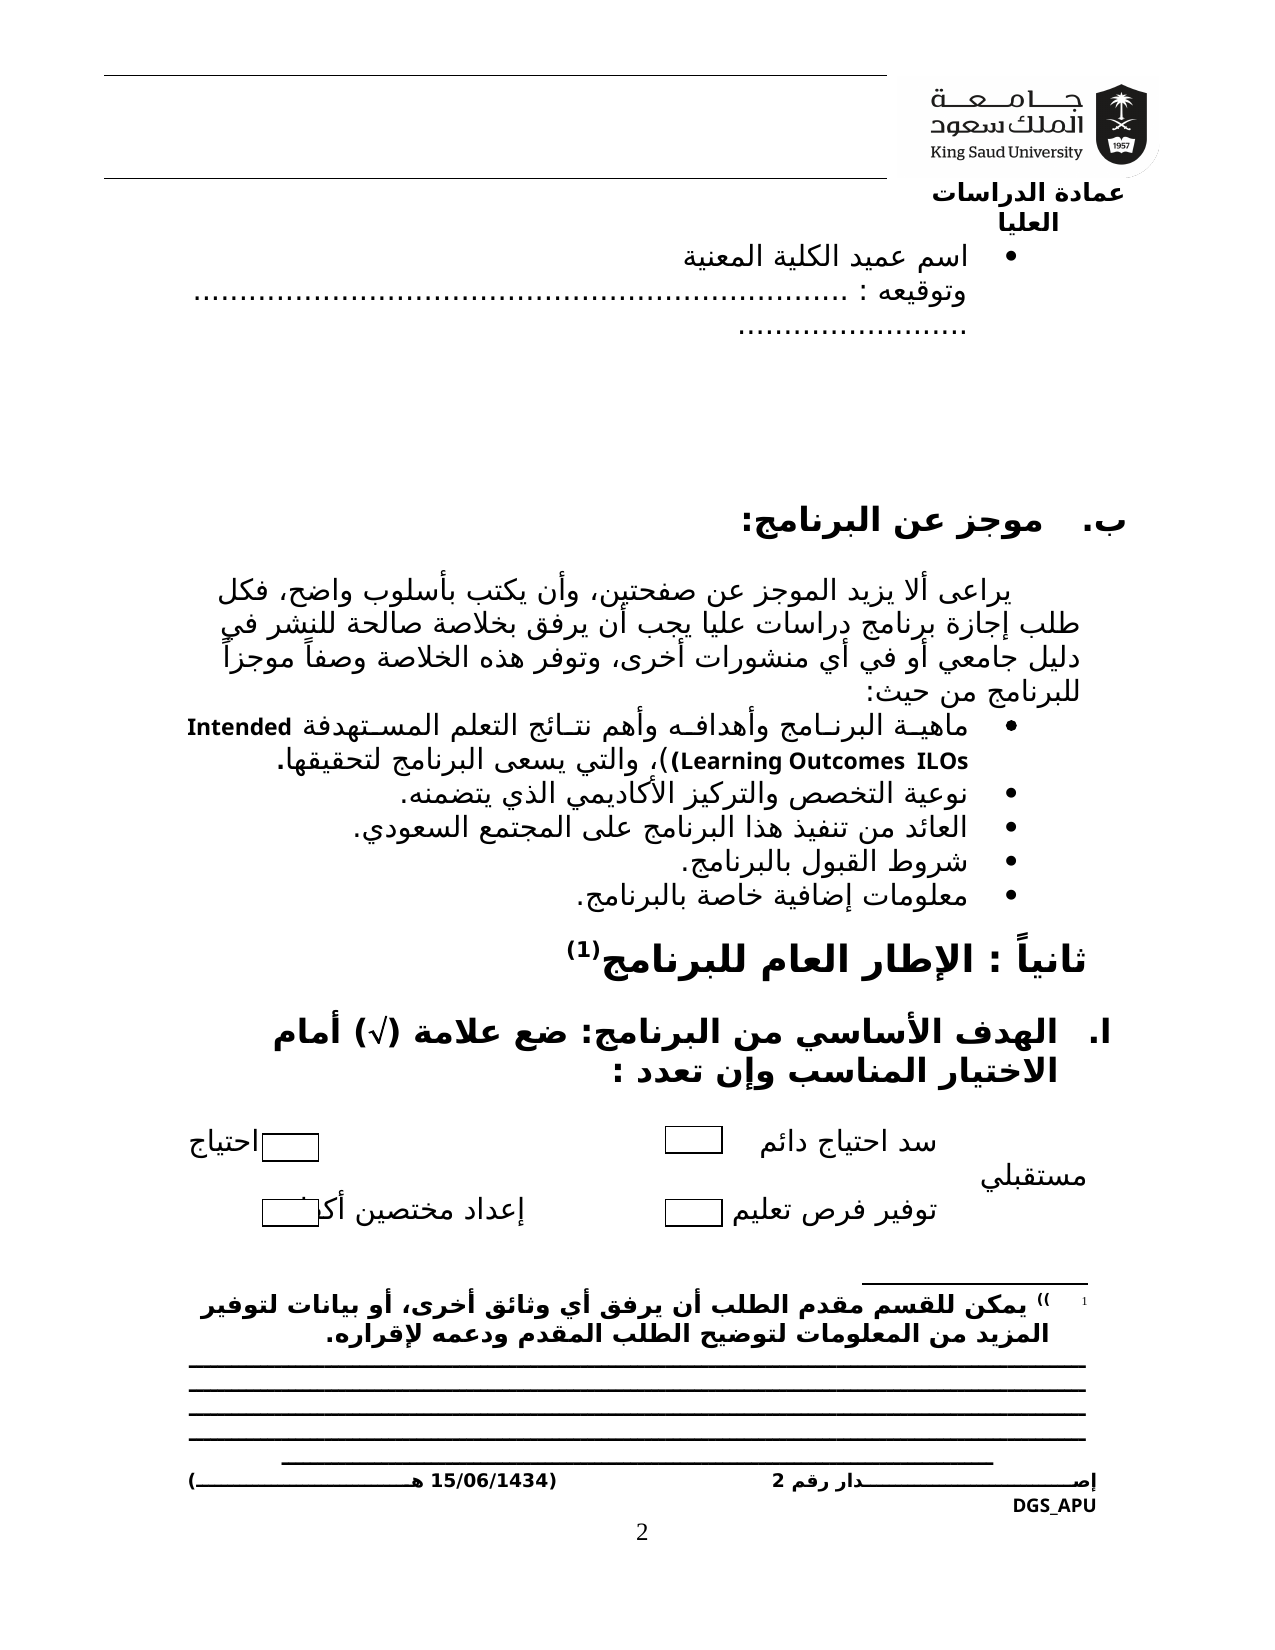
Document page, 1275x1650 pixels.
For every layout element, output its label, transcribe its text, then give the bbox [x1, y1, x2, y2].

list موجز عن البرنامج: [187, 500, 1081, 539]
list معلومات إضافية خاصة بالبرنامج. [187, 878, 1006, 912]
list الهدف الأساسي من البرنامج: ضع علامة () أمام الاختيار المناسب وإن تعدد : [187, 1012, 1087, 1090]
list ماهية البرنامج وأهدافه وأهم نتائج التعلم المستهدفة Intended Learning Outcomes ILOs))، والتي يسعى البرنامج لتحقيقها. [187, 709, 1006, 777]
text توفير فرص تعليم إعداد مختصين أكفاء [187, 1192, 1087, 1226]
text سد احتياج دائم سد احتياج مستقبلي [187, 1124, 1087, 1192]
list العائد من تنفيذ هذا البرنامج على المجتمع السعودي. [187, 811, 1006, 844]
list اسم عميد الكلية المعنية وتوقيعه : ................................................................................................ [187, 239, 1006, 341]
text يراعى ألا يزيد الموجز عن صفحتين، وأن يكتب بأسلوب واضح، فكل طلب إجازة برنامج دراسات عليا يجب أن يرفق بخلاصة صالحة للنشر في دليل جامعي أو في أي منشورات أخرى، وتوفر هذه الخلاصة وصفاً موجزاً للبرنامج من حيث: [187, 573, 1081, 709]
picture [896, 76, 1160, 178]
list نوعية التخصص والتركيز الأكاديمي الذي يتضمنه. [187, 777, 1006, 811]
list شروط القبول بالبرنامج. [187, 844, 1006, 878]
text ثانياً : الإطار العام للبرنامج() [187, 937, 1087, 981]
